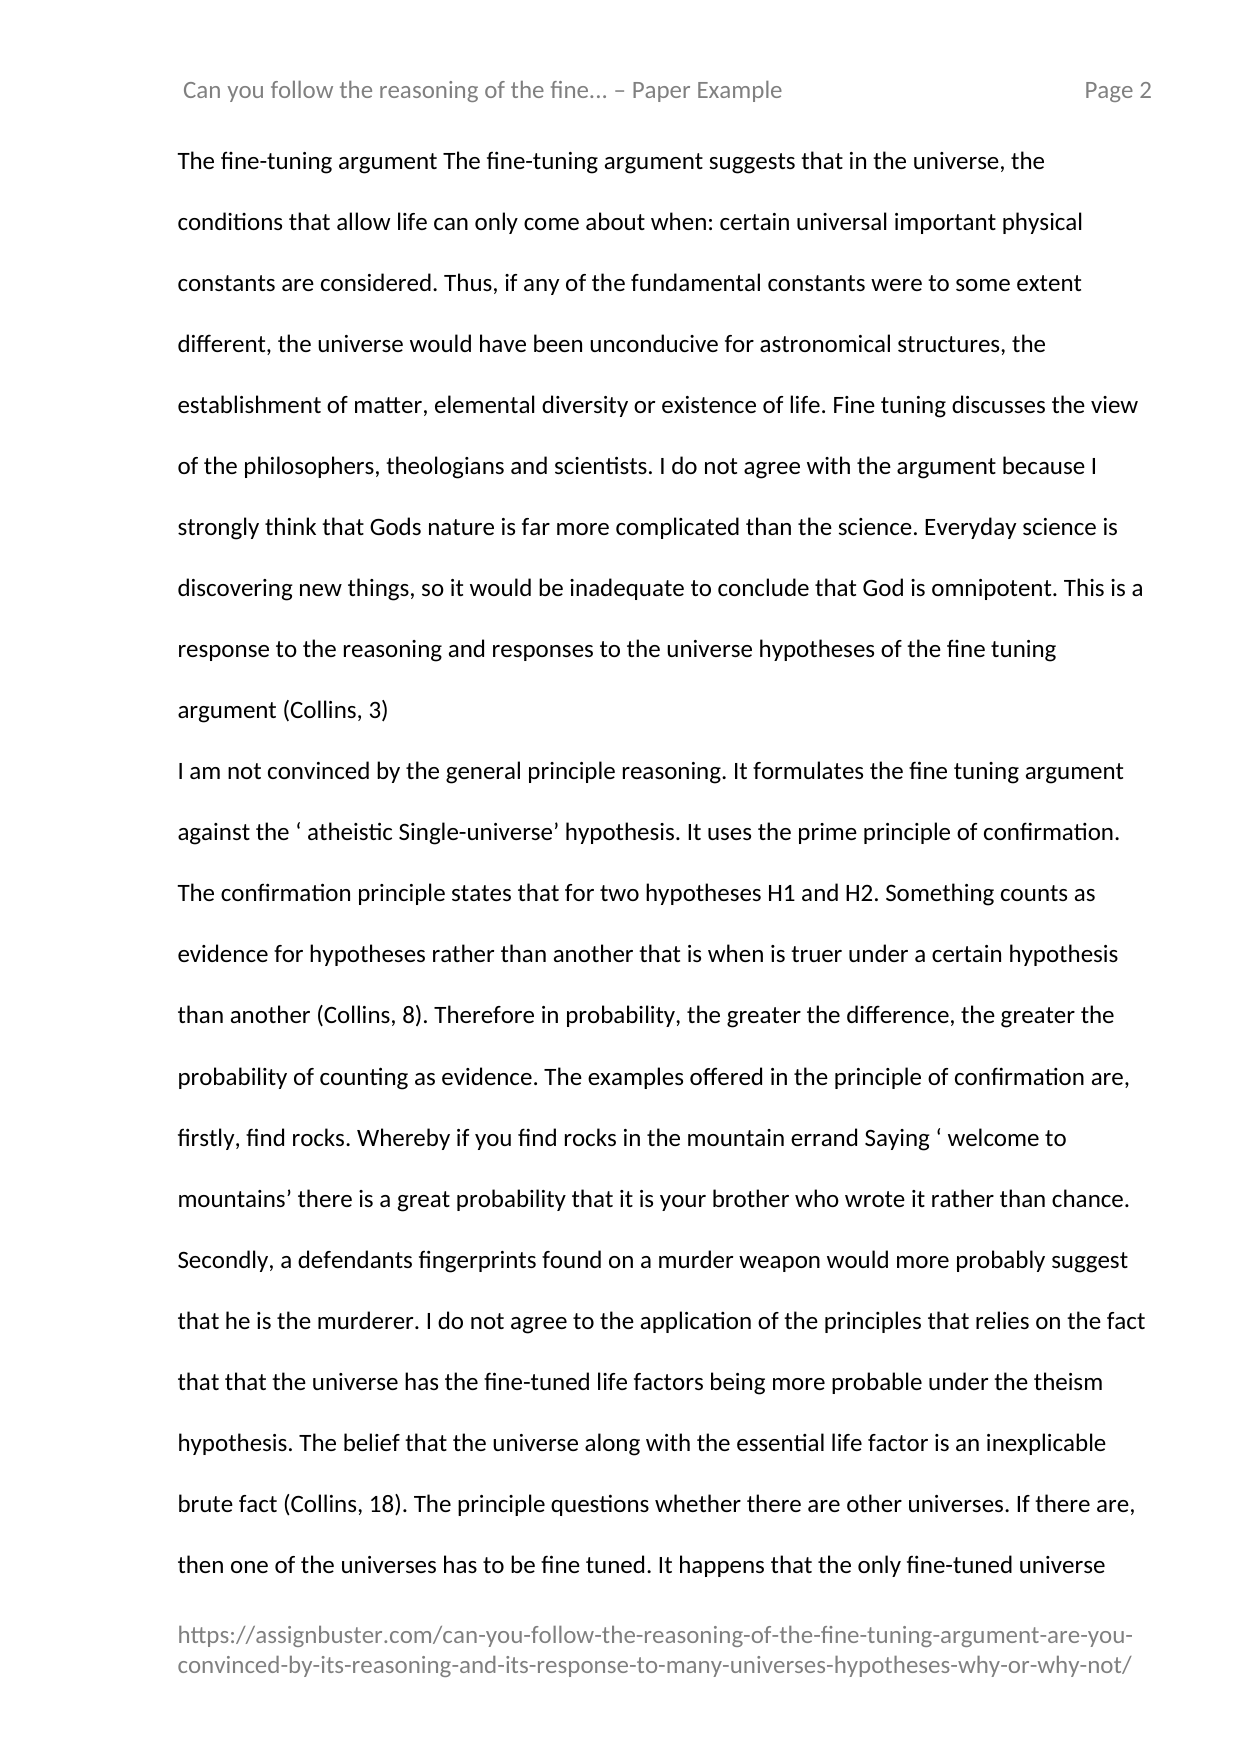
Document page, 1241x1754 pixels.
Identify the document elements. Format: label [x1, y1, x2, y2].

text [177, 145, 1152, 1579]
